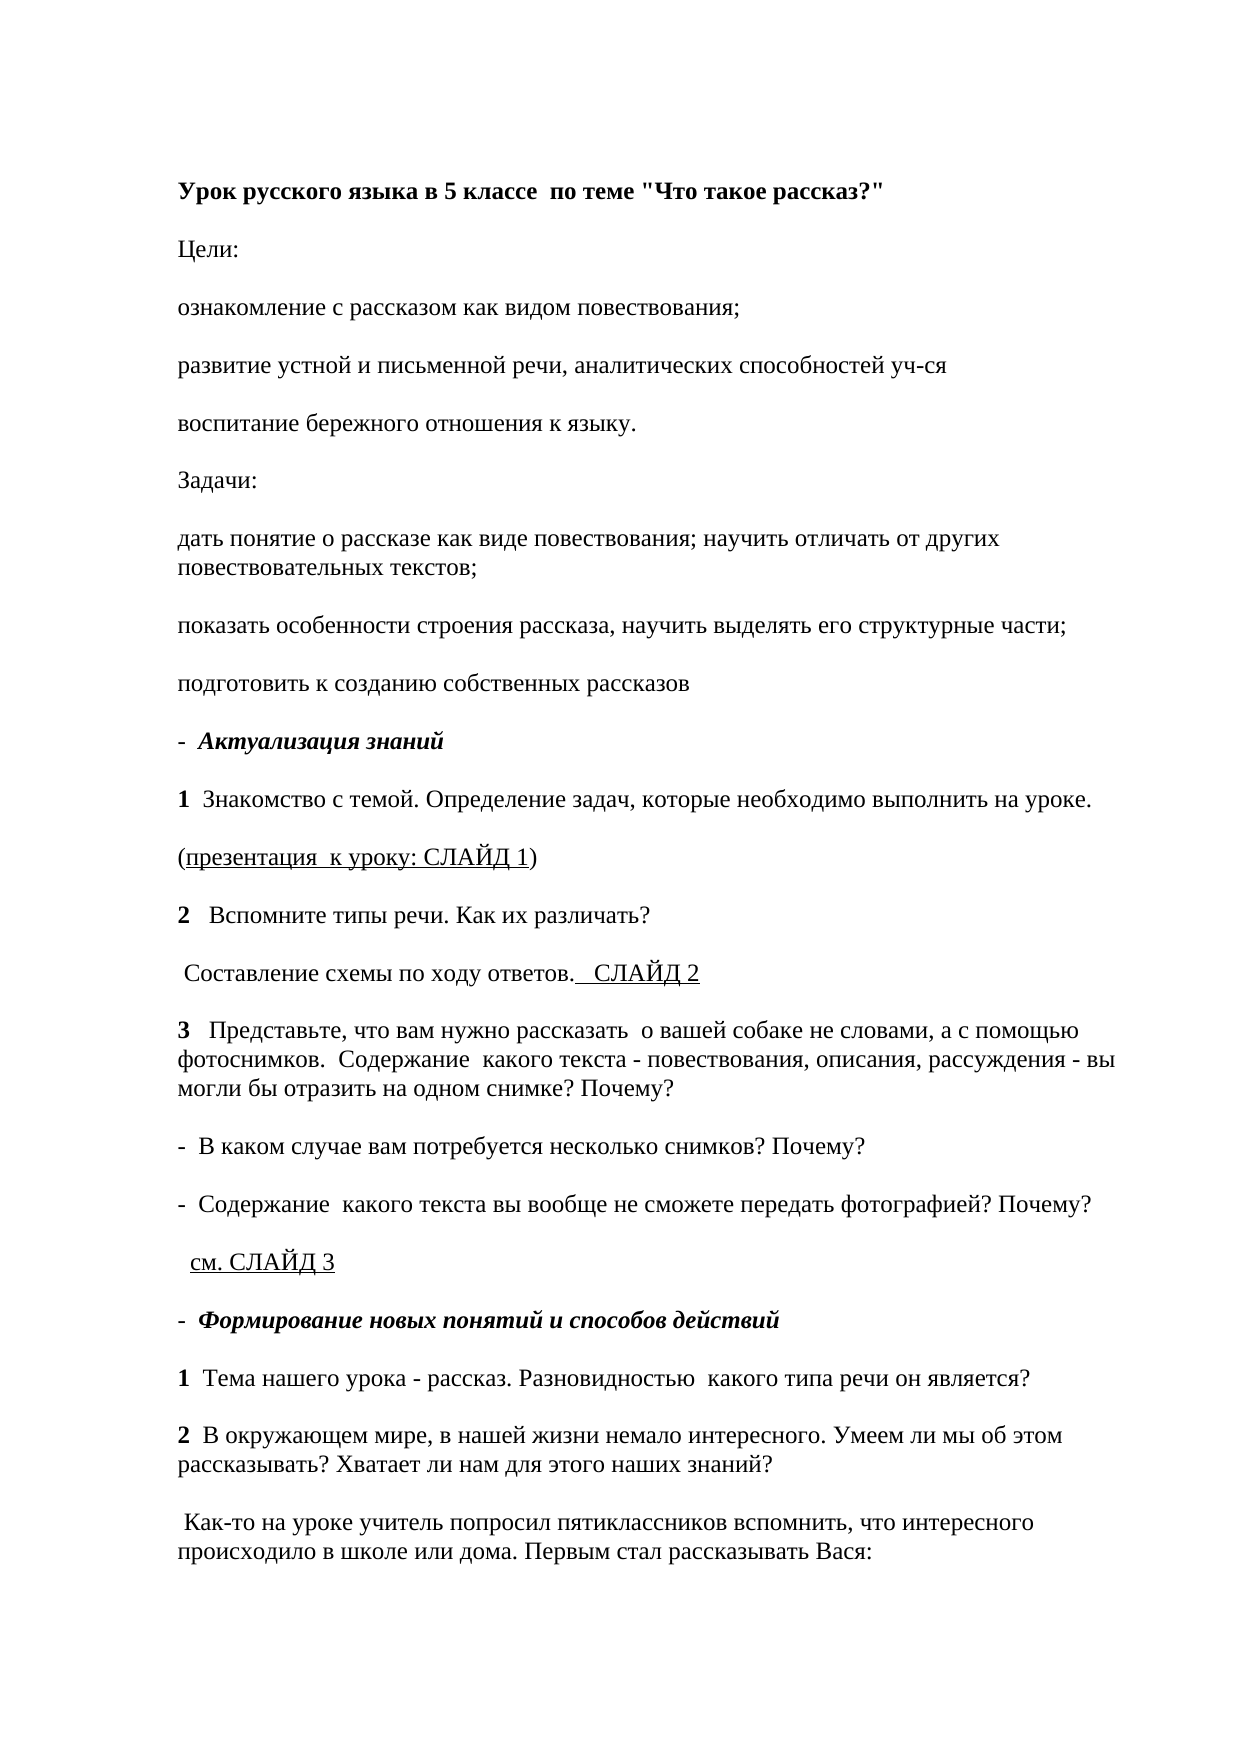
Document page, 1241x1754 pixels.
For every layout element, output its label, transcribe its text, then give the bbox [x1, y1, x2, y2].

text 1 Тема нашего урока - рассказ. Разновидностью какого типа речи он является? [177, 1363, 1152, 1391]
text см. СЛАЙД 3 [177, 1247, 1152, 1276]
text 2 В окружающем мире, в нашей жизни немало интересного. Умеем ли мы об этом рассказывать? Хватает ли нам для этого наших знаний? [177, 1421, 1152, 1478]
text Цели: [177, 234, 1152, 263]
text (презентация к уроку: СЛАЙД 1) [177, 842, 1152, 871]
text Задачи: [177, 466, 1152, 494]
text - Содержание какого текста вы вообще не сможете передать фотографией? Почему? [177, 1189, 1152, 1218]
text Составление схемы по ходу ответов. СЛАЙД 2 [177, 958, 1152, 986]
text воспитание бережного отношения к языку. [177, 408, 1152, 436]
text - Формирование новых понятий и способов действий [177, 1305, 1152, 1333]
text ознакомление с рассказом как видом повествования; [177, 292, 1152, 321]
text Урок русского языка в 5 классе по теме "Что такое рассказ?" [177, 176, 1152, 205]
text - Актуализация знаний [177, 726, 1152, 755]
text 1 Знакомство с темой. Определение задач, которые необходимо выполнить на уроке. [177, 784, 1152, 813]
text - В каком случае вам потребуется несколько снимков? Почему? [177, 1131, 1152, 1160]
text 2 Вспомните типы речи. Как их различать? [177, 900, 1152, 928]
text Как-то на уроке учитель попросил пятиклассников вспомнить, что интересного происходило в школе или дома. Первым стал рассказывать Вася: [177, 1507, 1152, 1565]
text 3 Представьте, что вам нужно рассказать о вашей собаке не словами, а с помощью фотоснимков. Содержание какого текста - повествования, описания, рассуждения - вы могли бы отразить на одном снимке? Почему? [177, 1016, 1152, 1102]
text развитие устной и письменной речи, аналитических способностей уч-ся [177, 350, 1152, 378]
text подготовить к созданию собственных рассказов [177, 668, 1152, 697]
text показать особенности строения рассказа, научить выделять его структурные части; [177, 610, 1152, 639]
text дать понятие о рассказе как виде повествования; научить отличать от других повествовательных текстов; [177, 523, 1152, 581]
